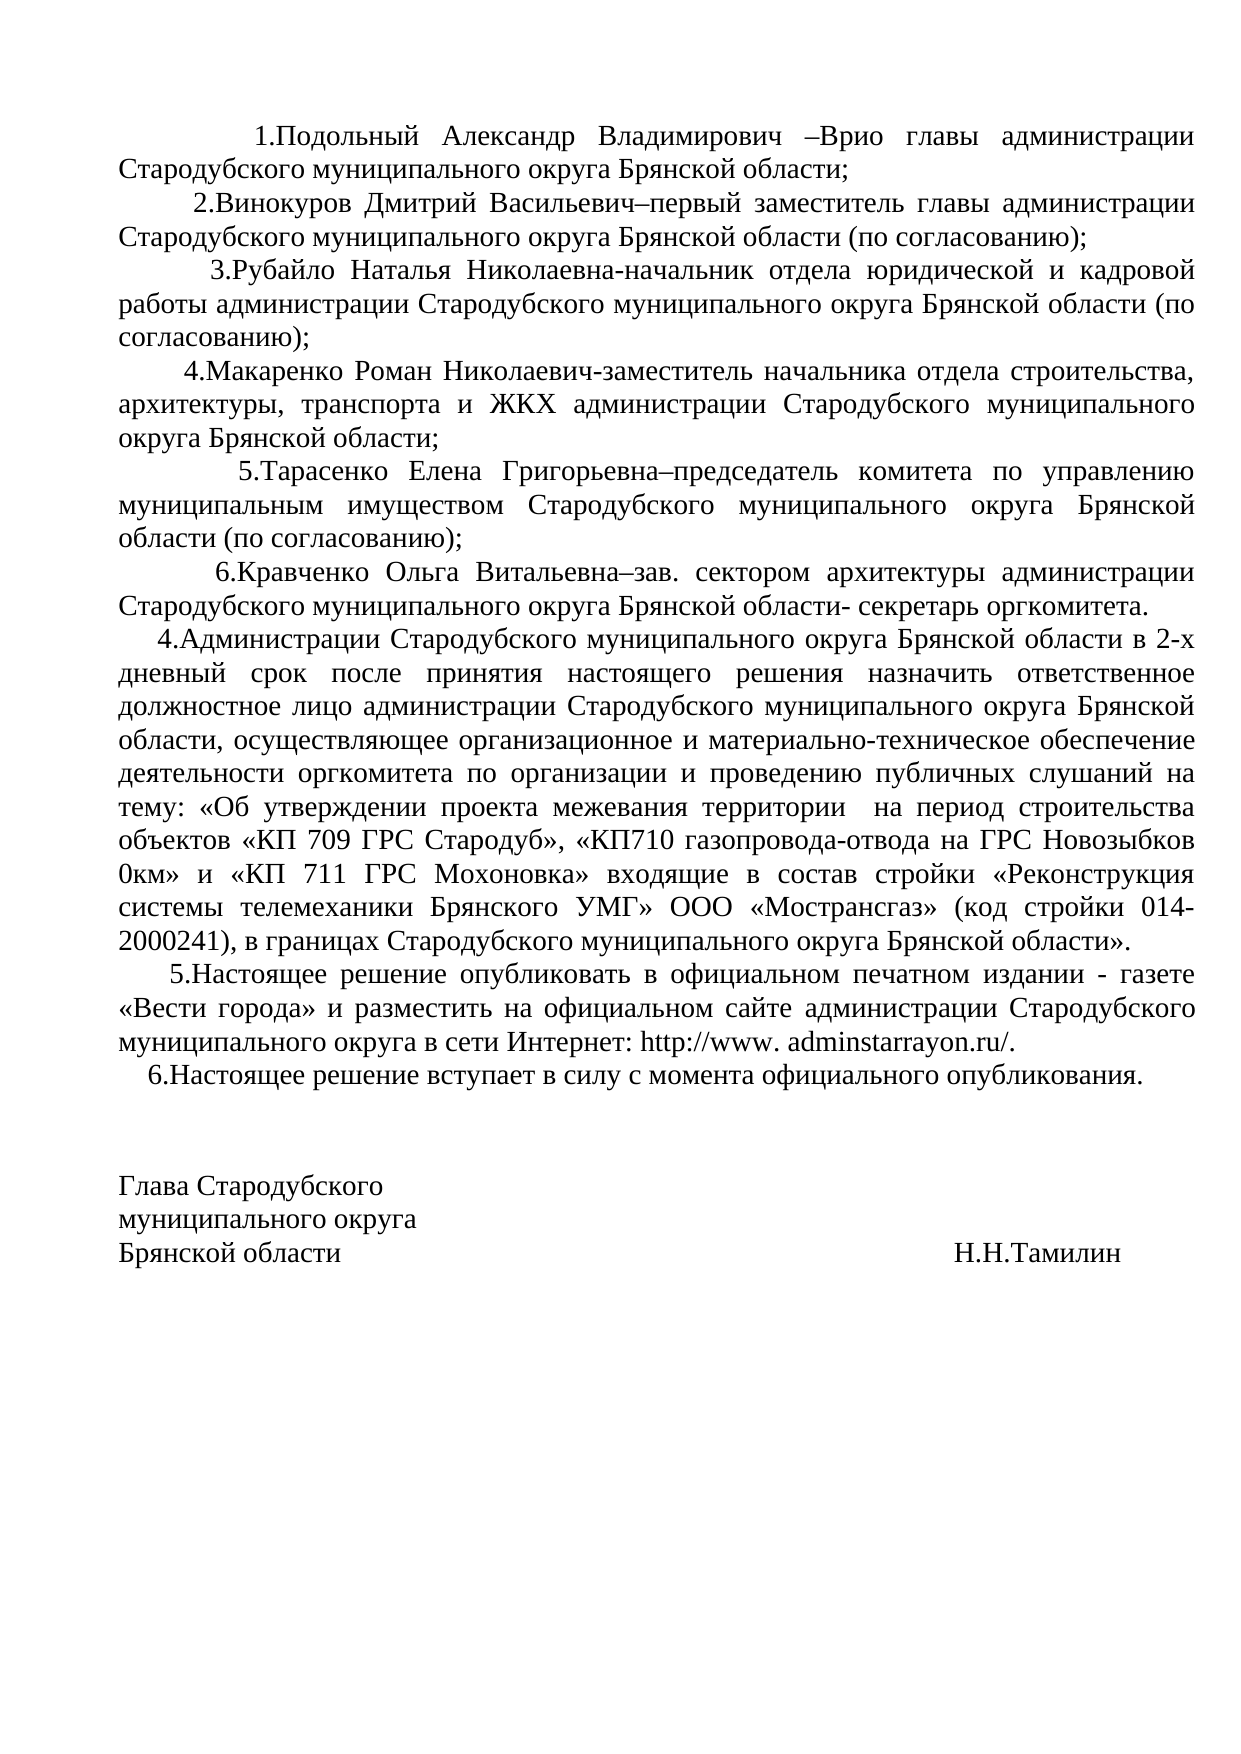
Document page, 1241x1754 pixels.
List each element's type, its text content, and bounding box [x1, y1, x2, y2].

text Брянской области Н.Н.Тамилин [118, 1235, 1196, 1268]
text 4.Администрации Стародубского муниципального округа Брянской области в 2-х дневный срок после принятия настоящего решения назначить ответственное должностное лицо администрации Стародубского муниципального округа Брянской области, осуществляющее организационное и материально-техническое обеспечение деятельности оргкомитета по организации и проведению публичных слушаний на тему: «Об утверждении проекта межевания территории на период строительства объектов «КП 709 ГРС Стародуб», «КП710 газопровода-отвода на ГРС Новозыбков 0км» и «КП 711 ГРС Мохоновка» входящие в состав стройки «Реконструкция системы телемеханики Брянского УМГ» ООО «Мострансгаз» (код стройки 014-2000241), в границах Стародубского муниципального округа Брянской области». [118, 621, 1196, 957]
text 2.Винокуров Дмитрий Васильевич–первый заместитель главы администрации Стародубского муниципального округа Брянской области (по согласованию); [118, 185, 1196, 252]
text муниципального округа [118, 1201, 1196, 1235]
text 4.Макаренко Роман Николаевич-заместитель начальника отдела строительства, архитектуры, транспорта и ЖКХ администрации Стародубского муниципального округа Брянской области; [118, 353, 1196, 453]
text 1.Подольный Александр Владимирович –Врио главы администрации Стародубского муниципального округа Брянской области; [118, 118, 1196, 185]
text 6.Настоящее решение вступает в силу с момента официального опубликования. [118, 1057, 1196, 1091]
text 5.Тарасенко Елена Григорьевна–председатель комитета по управлению муниципальным имуществом Стародубского муниципального округа Брянской области (по согласованию); [118, 453, 1196, 554]
text 6.Кравченко Ольга Витальевна–зав. сектором архитектуры администрации Стародубского муниципального округа Брянской области- секретарь оргкомитета. [118, 554, 1196, 621]
text 3.Рубайло Наталья Николаевна-начальник отдела юридической и кадровой работы администрации Стародубского муниципального округа Брянской области (по согласованию); [118, 252, 1196, 353]
text Глава Стародубского [118, 1168, 1196, 1201]
text 5.Настоящее решение опубликовать в официальном печатном издании - газете «Вести города» и разместить на официальном сайте администрации Стародубского муниципального округа в сети Интернет: http://www. adminstarrayon.ru/. [118, 957, 1196, 1057]
